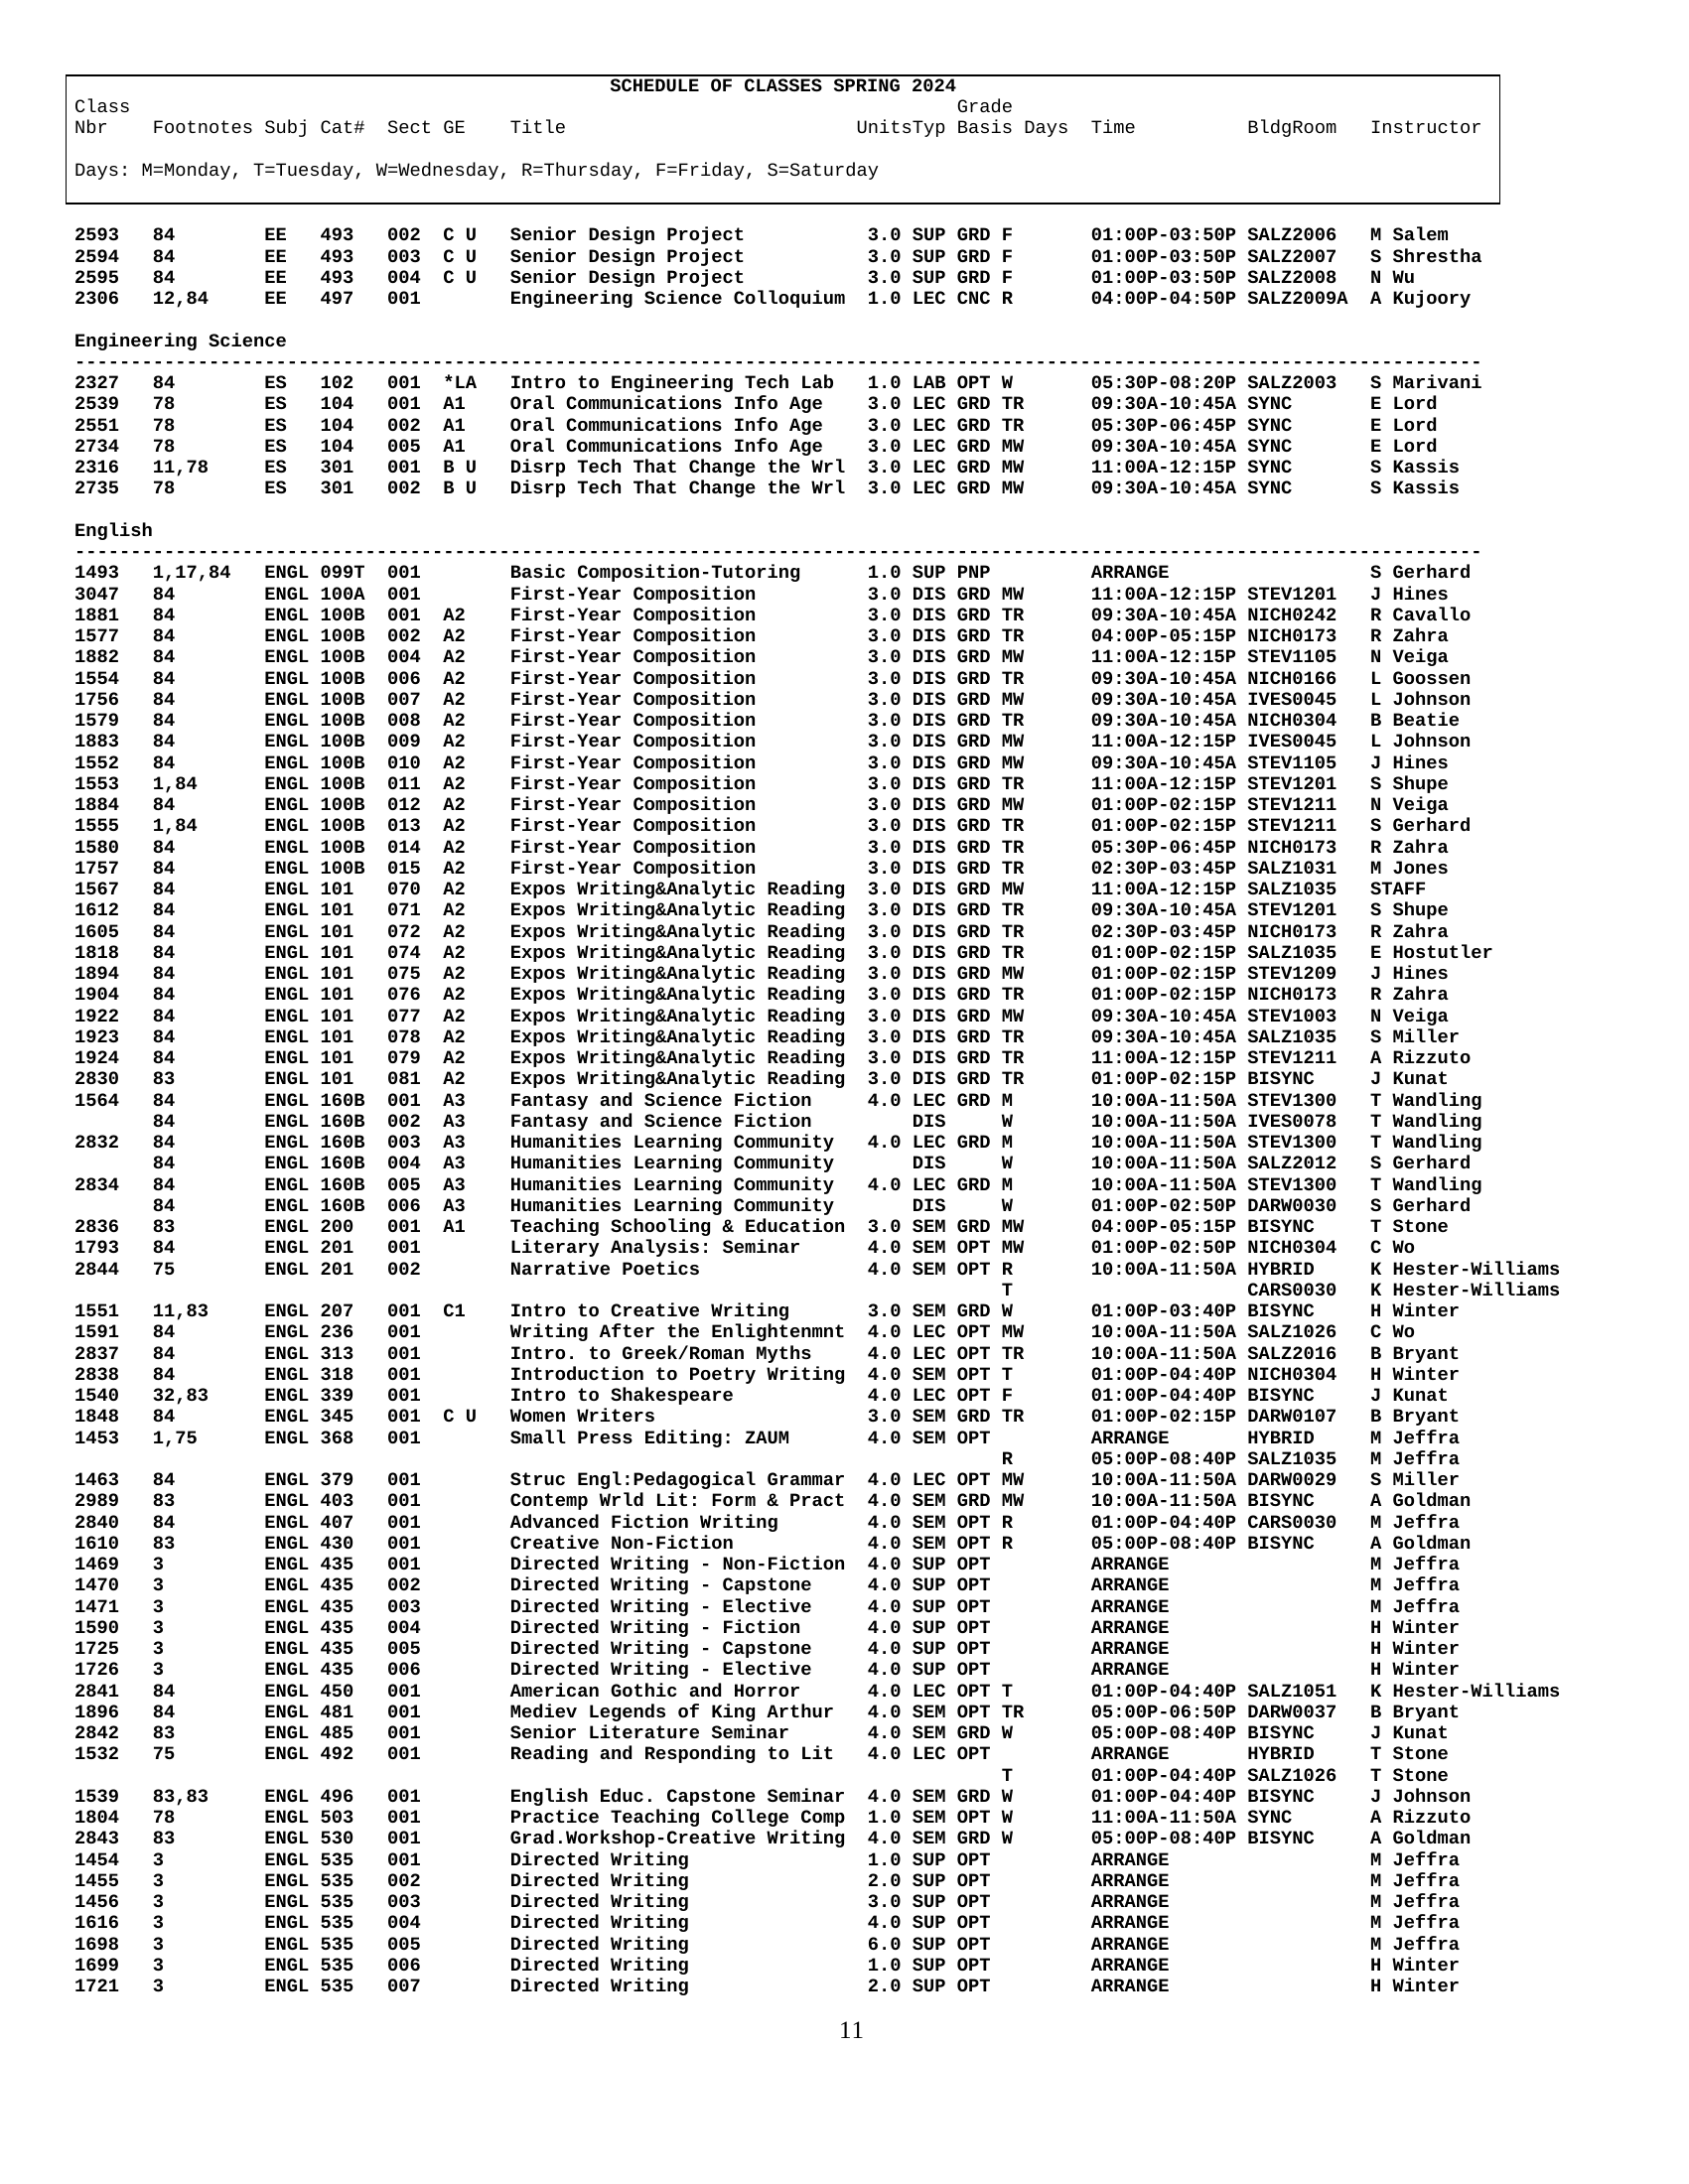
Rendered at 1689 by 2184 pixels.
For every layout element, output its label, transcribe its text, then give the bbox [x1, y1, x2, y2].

text 1924 84 ENGL 101 079 A2 Expos Writing&Analytic Reading 3.0 DIS GRD TR 11:00A-12:15P STEV1211 A Rizzuto [74, 1048, 1628, 1069]
text 1577 84 ENGL 100B 002 A2 First-Year Composition 3.0 DIS GRD TR 04:00P-05:15P NICH0173 R Zahra [74, 626, 1628, 647]
text 1493 1,17,84 ENGL 099T 001 Basic Composition-Tutoring 1.0 SUP PNP ARRANGE S Gerhard [74, 563, 1628, 584]
text 1699 3 ENGL 535 006 Directed Writing 1.0 SUP OPT ARRANGE H Winter [74, 1956, 1628, 1977]
text 2840 84 ENGL 407 001 Advanced Fiction Writing 4.0 SEM OPT R 01:00P-04:40P CARS0030 M Jeffra [74, 1512, 1628, 1534]
text 1553 1,84 ENGL 100B 011 A2 First-Year Composition 3.0 DIS GRD TR 11:00A-12:15P STEV1201 S Shupe [74, 774, 1628, 795]
text 2832 84 ENGL 160B 003 A3 Humanities Learning Community 4.0 LEC GRD M 10:00A-11:50A STEV1300 T Wandling [74, 1133, 1628, 1154]
text ------------------------------------------------------------------------------------------------------------------------------ [74, 352, 1628, 373]
text 1848 84 ENGL 345 001 C U Women Writers 3.0 SEM GRD TR 01:00P-02:15P DARW0107 B Bryant [74, 1407, 1628, 1428]
text 1532 75 ENGL 492 001 Reading and Responding to Lit 4.0 LEC OPT ARRANGE HYBRID T Stone [74, 1744, 1628, 1765]
text 1726 3 ENGL 435 006 Directed Writing - Elective 4.0 SUP OPT ARRANGE H Winter [74, 1660, 1628, 1681]
text 84 ENGL 160B 004 A3 Humanities Learning Community DIS W 10:00A-11:50A SALZ2012 S Gerhard [74, 1154, 1628, 1174]
subtitle English [74, 521, 1672, 542]
text 1454 3 ENGL 535 001 Directed Writing 1.0 SUP OPT ARRANGE M Jeffra [74, 1849, 1628, 1871]
text 2837 84 ENGL 313 001 Intro. to Greek/Roman Myths 4.0 LEC OPT TR 10:00A-11:50A SALZ2016 B Bryant [74, 1343, 1628, 1365]
text 1567 84 ENGL 101 070 A2 Expos Writing&Analytic Reading 3.0 DIS GRD MW 11:00A-12:15P SALZ1035 STAFF [74, 880, 1628, 900]
text 2843 83 ENGL 530 001 Grad.Workshop-Creative Writing 4.0 SEM GRD W 05:00P-08:40P BISYNC A Goldman [74, 1829, 1628, 1849]
text 1923 84 ENGL 101 078 A2 Expos Writing&Analytic Reading 3.0 DIS GRD TR 09:30A-10:45A SALZ1035 S Miller [74, 1027, 1628, 1048]
text T 01:00P-04:40P SALZ1026 T Stone [74, 1765, 1628, 1787]
text 2836 83 ENGL 200 001 A1 Teaching Schooling & Education 3.0 SEM GRD MW 04:00P-05:15P BISYNC T Stone [74, 1217, 1628, 1238]
text 1612 84 ENGL 101 071 A2 Expos Writing&Analytic Reading 3.0 DIS GRD TR 09:30A-10:45A STEV1201 S Shupe [74, 900, 1628, 921]
text 1591 84 ENGL 236 001 Writing After the Enlightenmnt 4.0 LEC OPT MW 10:00A-11:50A SALZ1026 C Wo [74, 1322, 1628, 1343]
text 1469 3 ENGL 435 001 Directed Writing - Non-Fiction 4.0 SUP OPT ARRANGE M Jeffra [74, 1555, 1628, 1575]
text 2838 84 ENGL 318 001 Introduction to Poetry Writing 4.0 SEM OPT T 01:00P-04:40P NICH0304 H Winter [74, 1365, 1628, 1386]
text 1470 3 ENGL 435 002 Directed Writing - Capstone 4.0 SUP OPT ARRANGE M Jeffra [74, 1575, 1628, 1596]
text R 05:00P-08:40P SALZ1035 M Jeffra [74, 1449, 1628, 1470]
text 1757 84 ENGL 100B 015 A2 First-Year Composition 3.0 DIS GRD TR 02:30P-03:45P SALZ1031 M Jones [74, 859, 1628, 880]
text 2841 84 ENGL 450 001 American Gothic and Horror 4.0 LEC OPT T 01:00P-04:40P SALZ1051 K Hester-Williams [74, 1681, 1628, 1703]
text 2594 84 EE 493 003 C U Senior Design Project 3.0 SUP GRD F 01:00P-03:50P SALZ2007 S Shrestha [74, 246, 1628, 268]
text 84 ENGL 160B 006 A3 Humanities Learning Community DIS W 01:00P-02:50P DARW0030 S Gerhard [74, 1196, 1628, 1217]
text 2539 78 ES 104 001 A1 Oral Communications Info Age 3.0 LEC GRD TR 09:30A-10:45A SYNC E Lord [74, 394, 1628, 415]
text 1818 84 ENGL 101 074 A2 Expos Writing&Analytic Reading 3.0 DIS GRD TR 01:00P-02:15P SALZ1035 E Hostutler [74, 943, 1628, 964]
text 1904 84 ENGL 101 076 A2 Expos Writing&Analytic Reading 3.0 DIS GRD TR 01:00P-02:15P NICH0173 R Zahra [74, 985, 1628, 1006]
text 1580 84 ENGL 100B 014 A2 First-Year Composition 3.0 DIS GRD TR 05:30P-06:45P NICH0173 R Zahra [74, 837, 1628, 859]
text 2735 78 ES 301 002 B U Disrp Tech That Change the Wrl 3.0 LEC GRD MW 09:30A-10:45A SYNC S Kassis [74, 478, 1628, 499]
subtitle Engineering Science [74, 331, 1672, 352]
text 1590 3 ENGL 435 004 Directed Writing - Fiction 4.0 SUP OPT ARRANGE H Winter [74, 1618, 1628, 1639]
text 1896 84 ENGL 481 001 Mediev Legends of King Arthur 4.0 SEM OPT TR 05:00P-06:50P DARW0037 B Bryant [74, 1703, 1628, 1723]
text 1698 3 ENGL 535 005 Directed Writing 6.0 SUP OPT ARRANGE M Jeffra [74, 1934, 1628, 1956]
text 1756 84 ENGL 100B 007 A2 First-Year Composition 3.0 DIS GRD MW 09:30A-10:45A IVES0045 L Johnson [74, 690, 1628, 711]
text 1922 84 ENGL 101 077 A2 Expos Writing&Analytic Reading 3.0 DIS GRD MW 09:30A-10:45A STEV1003 N Veiga [74, 1006, 1628, 1027]
text 2551 78 ES 104 002 A1 Oral Communications Info Age 3.0 LEC GRD TR 05:30P-06:45P SYNC E Lord [74, 415, 1628, 437]
text 1555 1,84 ENGL 100B 013 A2 First-Year Composition 3.0 DIS GRD TR 01:00P-02:15P STEV1211 S Gerhard [74, 816, 1628, 837]
text 2306 12,84 EE 497 001 Engineering Science Colloquium 1.0 LEC CNC R 04:00P-04:50P SALZ2009A A Kujoory [74, 289, 1628, 310]
text 2734 78 ES 104 005 A1 Oral Communications Info Age 3.0 LEC GRD MW 09:30A-10:45A SYNC E Lord [74, 437, 1628, 458]
text 1881 84 ENGL 100B 001 A2 First-Year Composition 3.0 DIS GRD TR 09:30A-10:45A NICH0242 R Cavallo [74, 606, 1628, 626]
text 2595 84 EE 493 004 C U Senior Design Project 3.0 SUP GRD F 01:00P-03:50P SALZ2008 N Wu [74, 268, 1628, 289]
text 1453 1,75 ENGL 368 001 Small Press Editing: ZAUM 4.0 SEM OPT ARRANGE HYBRID M Jeffra [74, 1428, 1628, 1449]
text 84 ENGL 160B 002 A3 Fantasy and Science Fiction DIS W 10:00A-11:50A IVES0078 T Wandling [74, 1112, 1628, 1133]
text 1605 84 ENGL 101 072 A2 Expos Writing&Analytic Reading 3.0 DIS GRD TR 02:30P-03:45P NICH0173 R Zahra [74, 921, 1628, 943]
text 1725 3 ENGL 435 005 Directed Writing - Capstone 4.0 SUP OPT ARRANGE H Winter [74, 1639, 1628, 1660]
text 1883 84 ENGL 100B 009 A2 First-Year Composition 3.0 DIS GRD MW 11:00A-12:15P IVES0045 L Johnson [74, 732, 1628, 752]
text 2316 11,78 ES 301 001 B U Disrp Tech That Change the Wrl 3.0 LEC GRD MW 11:00A-12:15P SYNC S Kassis [74, 458, 1628, 478]
text T CARS0030 K Hester-Williams [74, 1281, 1628, 1301]
text 1721 3 ENGL 535 007 Directed Writing 2.0 SUP OPT ARRANGE H Winter [74, 1977, 1628, 1997]
text 1616 3 ENGL 535 004 Directed Writing 4.0 SUP OPT ARRANGE M Jeffra [74, 1913, 1628, 1934]
text 2830 83 ENGL 101 081 A2 Expos Writing&Analytic Reading 3.0 DIS GRD TR 01:00P-02:15P BISYNC J Kunat [74, 1069, 1628, 1090]
text 1463 84 ENGL 379 001 Struc Engl:Pedagogical Grammar 4.0 LEC OPT MW 10:00A-11:50A DARW0029 S Miller [74, 1470, 1628, 1491]
text 1804 78 ENGL 503 001 Practice Teaching College Comp 1.0 SEM OPT W 11:00A-11:50A SYNC A Rizzuto [74, 1808, 1628, 1829]
text 2842 83 ENGL 485 001 Senior Literature Seminar 4.0 SEM GRD W 05:00P-08:40P BISYNC J Kunat [74, 1723, 1628, 1744]
text 1793 84 ENGL 201 001 Literary Analysis: Seminar 4.0 SEM OPT MW 01:00P-02:50P NICH0304 C Wo [74, 1238, 1628, 1259]
text 2834 84 ENGL 160B 005 A3 Humanities Learning Community 4.0 LEC GRD M 10:00A-11:50A STEV1300 T Wandling [74, 1174, 1628, 1196]
text 3047 84 ENGL 100A 001 First-Year Composition 3.0 DIS GRD MW 11:00A-12:15P STEV1201 J Hines [74, 584, 1628, 606]
text 1882 84 ENGL 100B 004 A2 First-Year Composition 3.0 DIS GRD MW 11:00A-12:15P STEV1105 N Veiga [74, 647, 1628, 668]
text 1610 83 ENGL 430 001 Creative Non-Fiction 4.0 SEM OPT R 05:00P-08:40P BISYNC A Goldman [74, 1534, 1628, 1555]
text 2844 75 ENGL 201 002 Narrative Poetics 4.0 SEM OPT R 10:00A-11:50A HYBRID K Hester-Williams [74, 1259, 1628, 1281]
text 1894 84 ENGL 101 075 A2 Expos Writing&Analytic Reading 3.0 DIS GRD MW 01:00P-02:15P STEV1209 J Hines [74, 964, 1628, 985]
text 1554 84 ENGL 100B 006 A2 First-Year Composition 3.0 DIS GRD TR 09:30A-10:45A NICH0166 L Goossen [74, 668, 1628, 690]
text 2327 84 ES 102 001 *LA Intro to Engineering Tech Lab 1.0 LAB OPT W 05:30P-08:20P SALZ2003 S Marivani [74, 373, 1628, 394]
text 1564 84 ENGL 160B 001 A3 Fantasy and Science Fiction 4.0 LEC GRD M 10:00A-11:50A STEV1300 T Wandling [74, 1090, 1628, 1112]
text 1552 84 ENGL 100B 010 A2 First-Year Composition 3.0 DIS GRD MW 09:30A-10:45A STEV1105 J Hines [74, 752, 1628, 774]
text 1579 84 ENGL 100B 008 A2 First-Year Composition 3.0 DIS GRD TR 09:30A-10:45A NICH0304 B Beatie [74, 711, 1628, 732]
text 1551 11,83 ENGL 207 001 C1 Intro to Creative Writing 3.0 SEM GRD W 01:00P-03:40P BISYNC H Winter [74, 1301, 1628, 1322]
text 2989 83 ENGL 403 001 Contemp Wrld Lit: Form & Pract 4.0 SEM GRD MW 10:00A-11:50A BISYNC A Goldman [74, 1491, 1628, 1512]
text 1540 32,83 ENGL 339 001 Intro to Shakespeare 4.0 LEC OPT F 01:00P-04:40P BISYNC J Kunat [74, 1386, 1628, 1407]
text ------------------------------------------------------------------------------------------------------------------------------ [74, 542, 1628, 563]
text 1884 84 ENGL 100B 012 A2 First-Year Composition 3.0 DIS GRD MW 01:00P-02:15P STEV1211 N Veiga [74, 795, 1628, 816]
text 1455 3 ENGL 535 002 Directed Writing 2.0 SUP OPT ARRANGE M Jeffra [74, 1871, 1628, 1892]
text 2593 84 EE 493 002 C U Senior Design Project 3.0 SUP GRD F 01:00P-03:50P SALZ2006 M Salem [74, 225, 1628, 246]
text 1456 3 ENGL 535 003 Directed Writing 3.0 SUP OPT ARRANGE M Jeffra [74, 1892, 1628, 1913]
text 1471 3 ENGL 435 003 Directed Writing - Elective 4.0 SUP OPT ARRANGE M Jeffra [74, 1596, 1628, 1618]
text 1539 83,83 ENGL 496 001 English Educ. Capstone Seminar 4.0 SEM GRD W 01:00P-04:40P BISYNC J Johnson [74, 1787, 1628, 1808]
